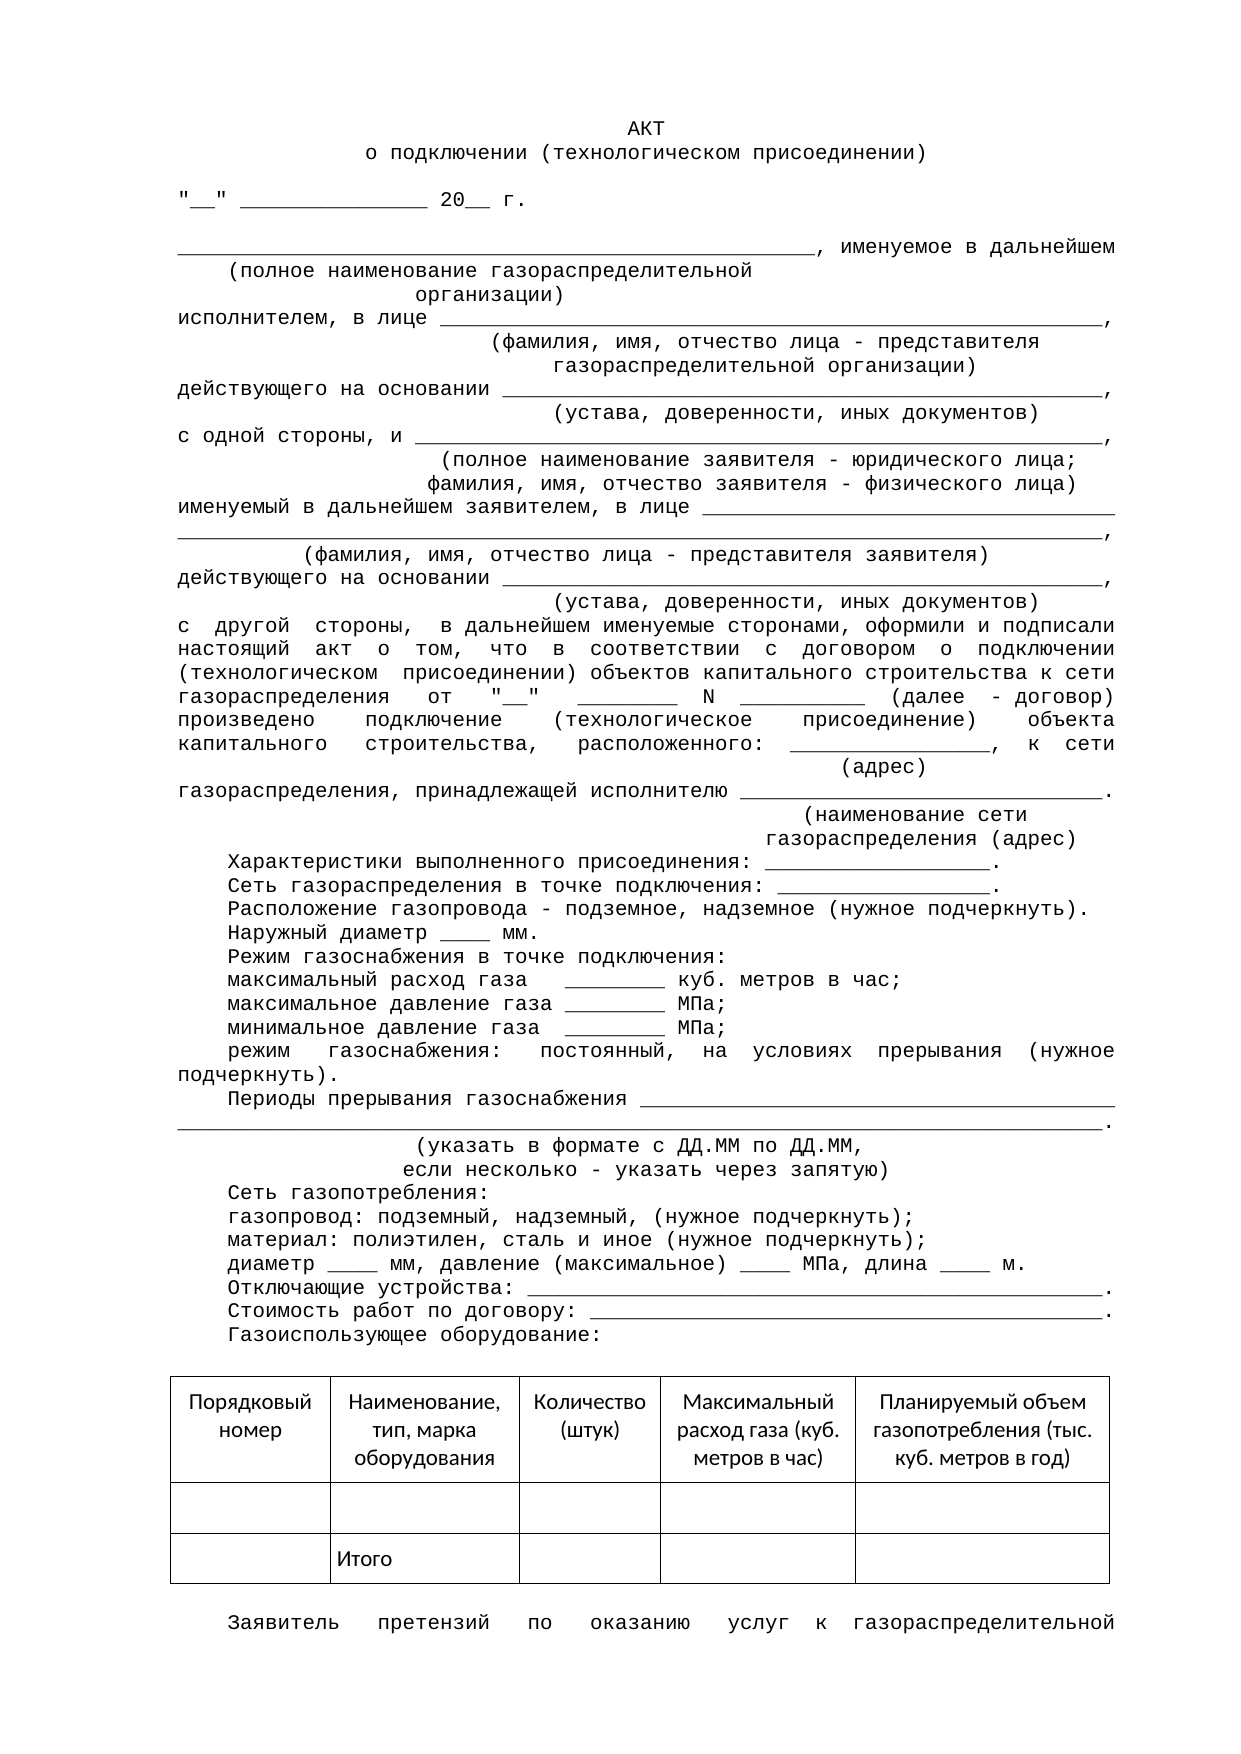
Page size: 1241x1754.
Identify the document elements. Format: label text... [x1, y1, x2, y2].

text максимальный расход газа ________ куб. метров в час; [177, 969, 1152, 993]
text капитального строительства, расположенного: ________________, к сети [177, 733, 1152, 757]
text __________________________________________________________________________, [177, 520, 1152, 544]
text Сеть газораспределения в точке подключения: _________________. [177, 875, 1152, 898]
text Режим газоснабжения в точке подключения: [177, 946, 1152, 969]
text газораспределения от "__" ________ N __________ (далее - договор) [177, 686, 1152, 709]
table_cell [856, 1534, 1109, 1583]
text диаметр ____ мм, давление (максимальное) ____ МПа, длина ____ м. [177, 1253, 1152, 1277]
table_cell [520, 1483, 660, 1532]
text ___________________________________________________, именуемое в дальнейшем [177, 236, 1152, 260]
table_header Максимальный расход газа (куб. метров в час) [661, 1377, 855, 1482]
text "__" _______________ 20__ г. [177, 189, 1152, 213]
text Сеть газопотребления: [177, 1182, 1152, 1206]
text АКТ [177, 118, 1152, 142]
text действующего на основании ________________________________________________, [177, 378, 1152, 402]
text подчеркнуть). [177, 1064, 1152, 1088]
table_cell [171, 1483, 330, 1532]
text фамилия, имя, отчество заявителя - физического лица) [177, 473, 1152, 496]
text режим газоснабжения: постоянный, на условиях прерывания (нужное [177, 1040, 1152, 1064]
text организации) [177, 284, 1152, 307]
table_header Количество (штук) [520, 1377, 660, 1482]
text именуемый в дальнейшем заявителем, в лице _________________________________ [177, 496, 1152, 520]
text материал: полиэтилен, сталь и иное (нужное подчеркнуть); [177, 1229, 1152, 1253]
table_cell [856, 1483, 1109, 1532]
text (наименование сети [177, 804, 1152, 827]
table_cell [331, 1483, 519, 1532]
text о подключении (технологическом присоединении) [177, 142, 1152, 165]
text (указать в формате с ДД.ММ по ДД.ММ, [177, 1135, 1152, 1158]
table_cell Итого [331, 1534, 519, 1583]
text __________________________________________________________________________. [177, 1111, 1152, 1135]
text газораспределительной организации) [177, 354, 1152, 378]
table_header Наименование, тип, марка оборудования [331, 1377, 519, 1482]
table_cell [171, 1534, 330, 1583]
text (адрес) [177, 757, 1152, 780]
text (фамилия, имя, отчество лица - представителя заявителя) [177, 544, 1152, 567]
text (технологическом присоединении) объектов капитального строительства к сети [177, 662, 1152, 686]
text Стоимость работ по договору: _________________________________________. [177, 1300, 1152, 1324]
text Расположение газопровода - подземное, надземное (нужное подчеркнуть). [177, 898, 1152, 922]
table_cell [661, 1534, 855, 1583]
text действующего на основании ________________________________________________, [177, 567, 1152, 591]
text с одной стороны, и _______________________________________________________, [177, 426, 1152, 449]
text Газоиспользующее оборудование: [177, 1324, 1152, 1348]
text (полное наименование газораспределительной [177, 260, 1152, 284]
text Характеристики выполненного присоединения: __________________. [177, 851, 1152, 875]
text (устава, доверенности, иных документов) [177, 591, 1152, 615]
text Заявитель претензий по оказанию услуг к газораспределительной [177, 1612, 1152, 1635]
text настоящий акт о том, что в соответствии с договором о подключении [177, 638, 1152, 662]
text (фамилия, имя, отчество лица - представителя [177, 331, 1152, 354]
text газораспределения, принадлежащей исполнителю _____________________________. [177, 780, 1152, 804]
text исполнителем, в лице _____________________________________________________, [177, 307, 1152, 331]
text произведено подключение (технологическое присоединение) объекта [177, 709, 1152, 733]
text газораспределения (адрес) [177, 827, 1152, 851]
table_header Планируемый объем газопотребления (тыс. куб. метров в год) [856, 1377, 1109, 1482]
table_cell [520, 1534, 660, 1583]
text минимальное давление газа ________ МПа; [177, 1017, 1152, 1040]
text газопровод: подземный, надземный, (нужное подчеркнуть); [177, 1206, 1152, 1229]
text если несколько - указать через запятую) [177, 1158, 1152, 1182]
text Периоды прерывания газоснабжения ______________________________________ [177, 1088, 1152, 1111]
text (устава, доверенности, иных документов) [177, 402, 1152, 426]
text с другой стороны, в дальнейшем именуемые сторонами, оформили и подписали [177, 615, 1152, 638]
text максимальное давление газа ________ МПа; [177, 993, 1152, 1017]
table_cell [661, 1483, 855, 1532]
text (полное наименование заявителя - юридического лица; [177, 449, 1152, 473]
table_header Порядковый номер [171, 1377, 330, 1482]
text Отключающие устройства: ______________________________________________. [177, 1277, 1152, 1300]
text Наружный диаметр ____ мм. [177, 922, 1152, 946]
